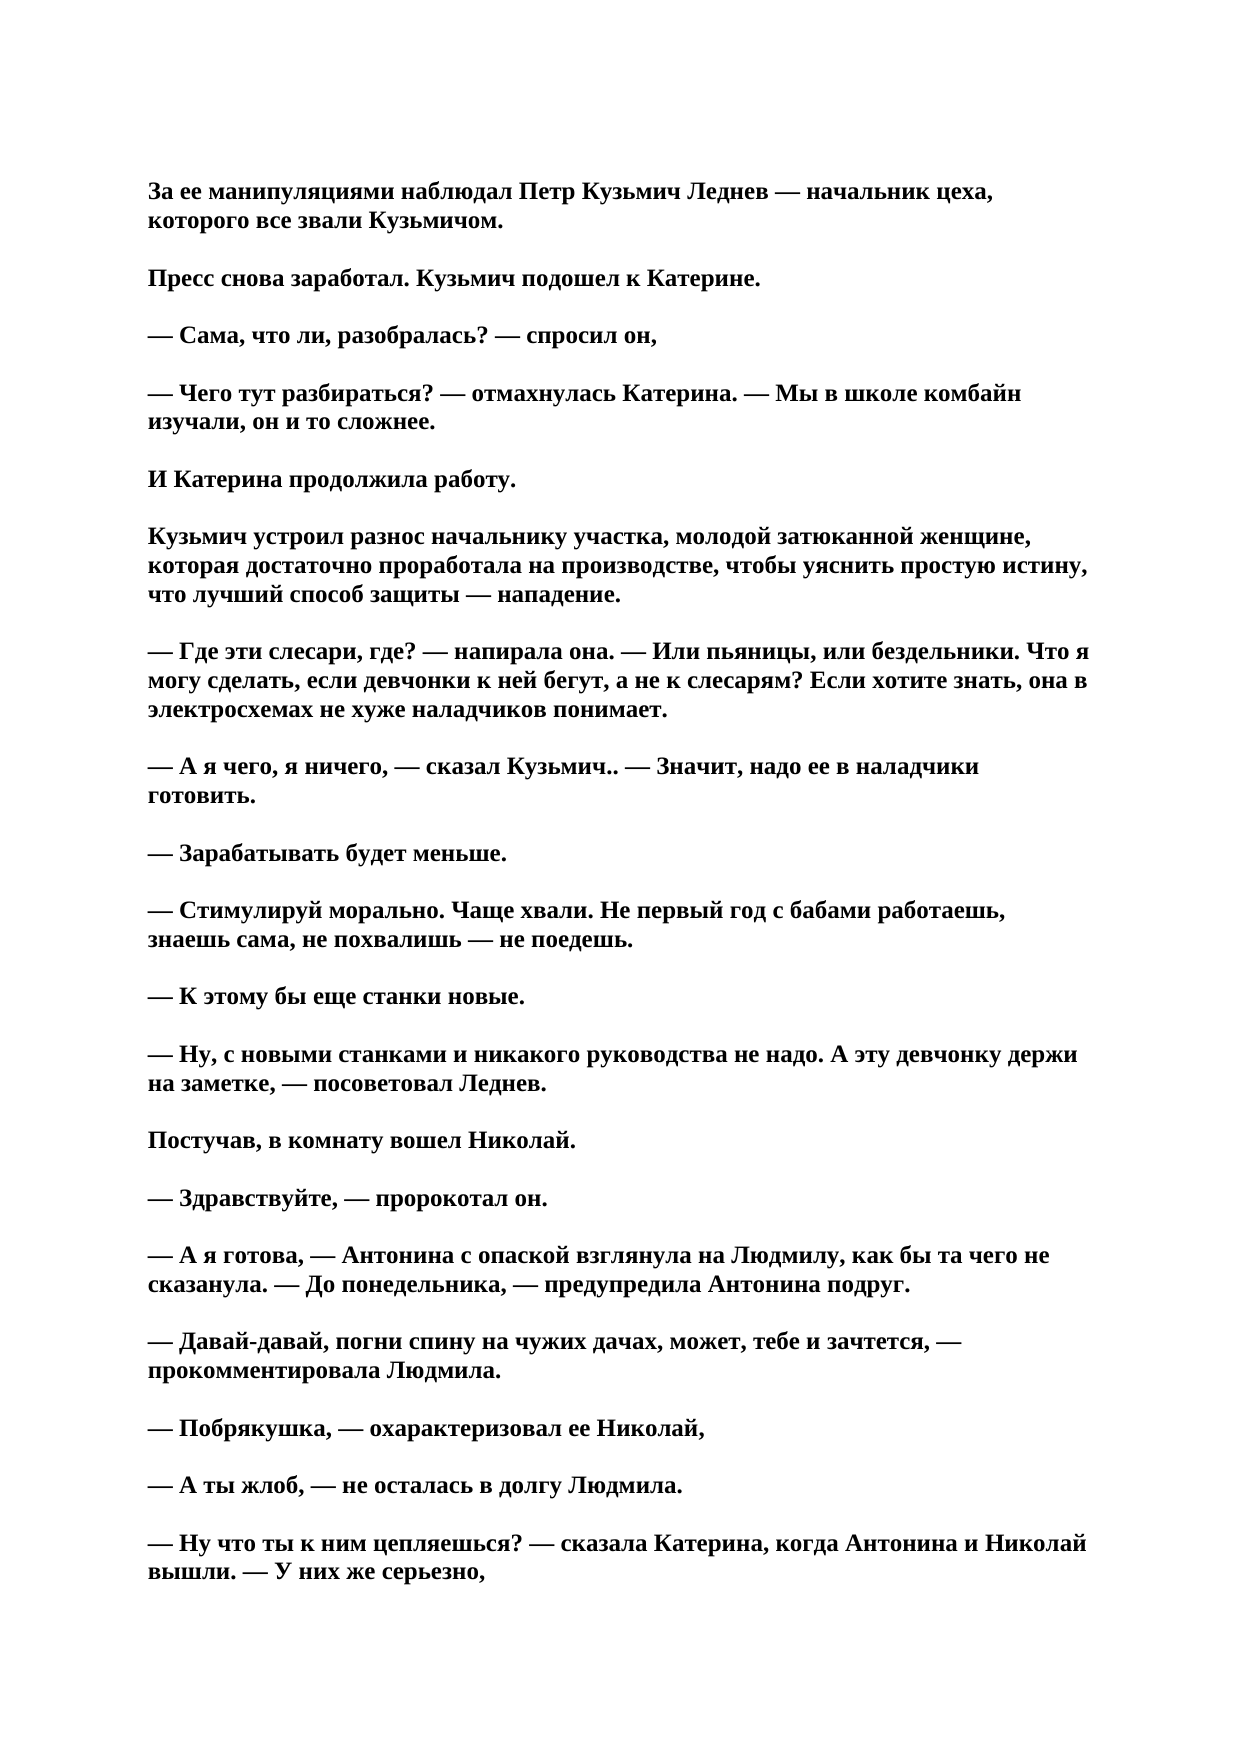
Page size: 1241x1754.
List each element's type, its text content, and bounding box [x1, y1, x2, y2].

text — Стимулируй морально. Чаще хвали. Не первый год с бабами работаешь, знаешь сама, не похвалишь — не поедешь. [148, 895, 1093, 953]
text Пресс снова заработал. Кузьмич подошел к Катерине. [148, 263, 1093, 291]
text — Побрякушка, — охарактеризовал ее Николай, [148, 1413, 1093, 1441]
text — А я чего, я ничего, — сказал Кузьмич.. — Значит, надо ее в наладчики готовить. [148, 751, 1093, 809]
text — Где эти слесари, где? — напирала она. — Или пьяницы, или бездельники. Что я могу сделать, если девчонки к ней бегут, а не к слесарям? Если хотите знать, она в электросхемах не хуже наладчиков понимает. [148, 636, 1093, 723]
text — К этому бы еще станки новые. [148, 981, 1093, 1010]
text — Зарабатывать будет меньше. [148, 838, 1093, 866]
text — Ну, с новыми станками и никакого руководства не надо. А эту девчонку держи на заметке, — посоветовал Леднев. [148, 1039, 1093, 1096]
text Кузьмич устроил разнос начальнику участка, молодой затюканной женщине, которая достаточно проработала на производстве, чтобы уяснить простую истину, что лучший способ защиты — нападение. [148, 521, 1093, 608]
text Постучав, в комнату вошел Николай. [148, 1125, 1093, 1154]
text — А ты жлоб, — не осталась в долгу Людмила. [148, 1470, 1093, 1499]
text — А я готова, — Антонина с опаской взглянула на Людмилу, как бы та чего не сказанула. — До понедельника, — предупредила Антонина подруг. [148, 1240, 1093, 1298]
text И Катерина продолжила работу. [148, 464, 1093, 493]
text — Давай-давай, погни спину на чужих дачах, может, тебе и зачтется, — прокомментировала Людмила. [148, 1326, 1093, 1384]
text За ее манипуляциями наблюдал Петр Кузьмич Леднев — начальник цеха, которого все звали Кузьмичом. [148, 176, 1093, 234]
text — Чего тут разбираться? — отмахнулась Катерина. — Мы в школе комбайн изучали, он и то сложнее. [148, 378, 1093, 435]
text — Ну что ты к ним цепляешься? — сказала Катерина, когда Антонина и Николай вышли. — У них же серьезно, [148, 1528, 1093, 1585]
text — Здравствуйте, — пророкотал он. [148, 1183, 1093, 1211]
text — Сама, что ли, разобралась? — спросил он, [148, 320, 1093, 349]
